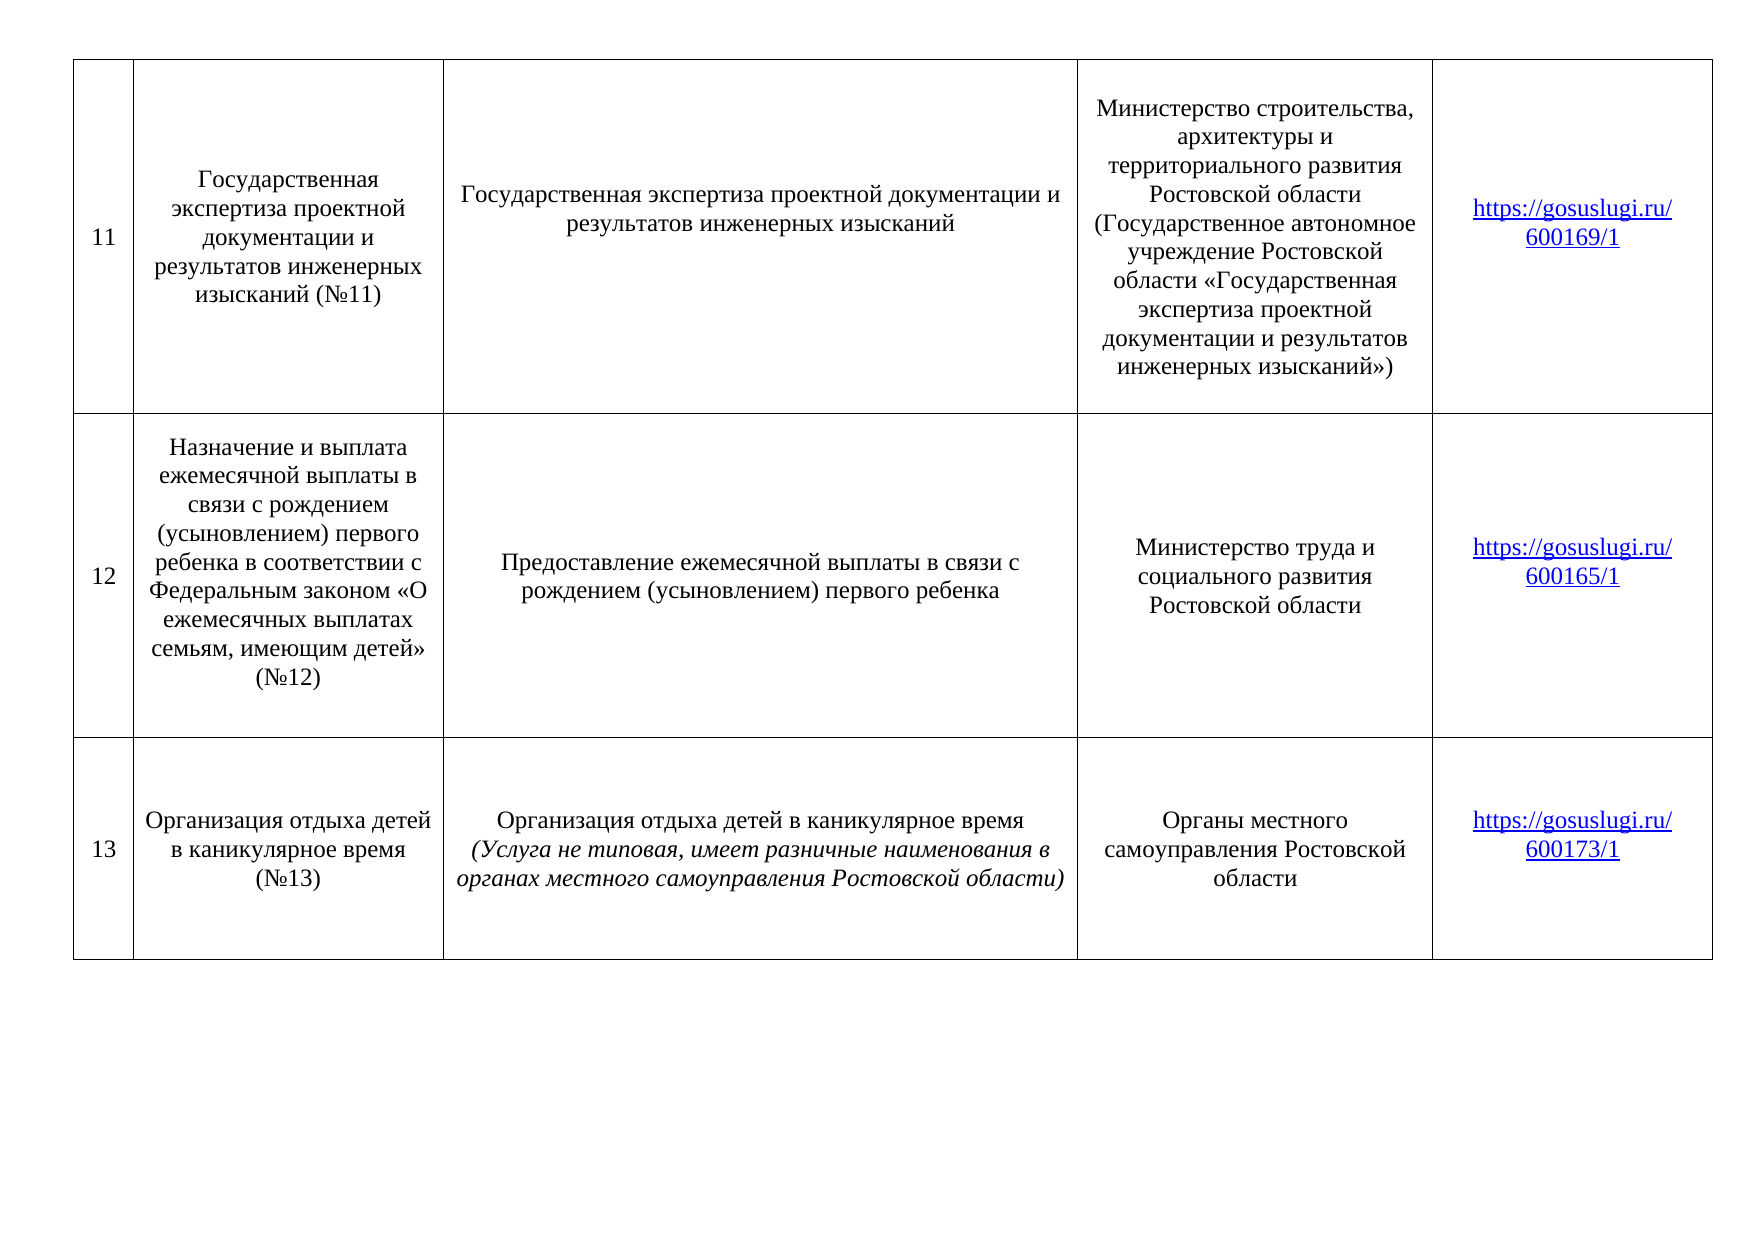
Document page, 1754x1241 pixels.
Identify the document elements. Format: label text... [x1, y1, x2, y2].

table_cell 12 [74, 414, 133, 737]
table_cell Назначение и выплата ежемесячной выплаты в связи с рождением (усыновлением) первого ребенка в соответствии с Федеральным законом «О ежемесячных выплатах семьям, имеющим детей» (№12) [134, 414, 443, 737]
table_cell Предоставление ежемесячной выплаты в связи с рождением (усыновлением) первого ребенка [444, 414, 1077, 737]
table_cell Государственная экспертиза проектной документации и результатов инженерных изысканий [444, 60, 1077, 413]
table_cell 13 [74, 738, 133, 959]
table_cell Организация отдыха детей в каникулярное время (№13) [134, 738, 443, 959]
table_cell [1078, 738, 1432, 959]
table_cell https://gosuslugi.ru/600173/1 [1433, 738, 1712, 959]
table_cell Министерство строительства, архитектуры и территориального развития Ростовской области (Государственное автономное учреждение Ростовской области «Государственная экспертиза проектной документации и результатов инженерных изысканий») [1078, 60, 1432, 413]
table_cell https://gosuslugi.ru/600169/1 [1433, 60, 1712, 413]
table_cell 11 [74, 60, 133, 413]
table_cell Министерство труда и социального развития Ростовской области [1078, 414, 1432, 737]
table_cell https://gosuslugi.ru/600165/1 [1433, 414, 1712, 737]
table_cell Государственная экспертиза проектной документации и результатов инженерных изысканий (№11) [134, 60, 443, 413]
table_cell Организация отдыха детей в каникулярное время (Услуга не типовая, имеет разничные наименования в органах местного самоуправления Ростовской области) [444, 738, 1077, 959]
